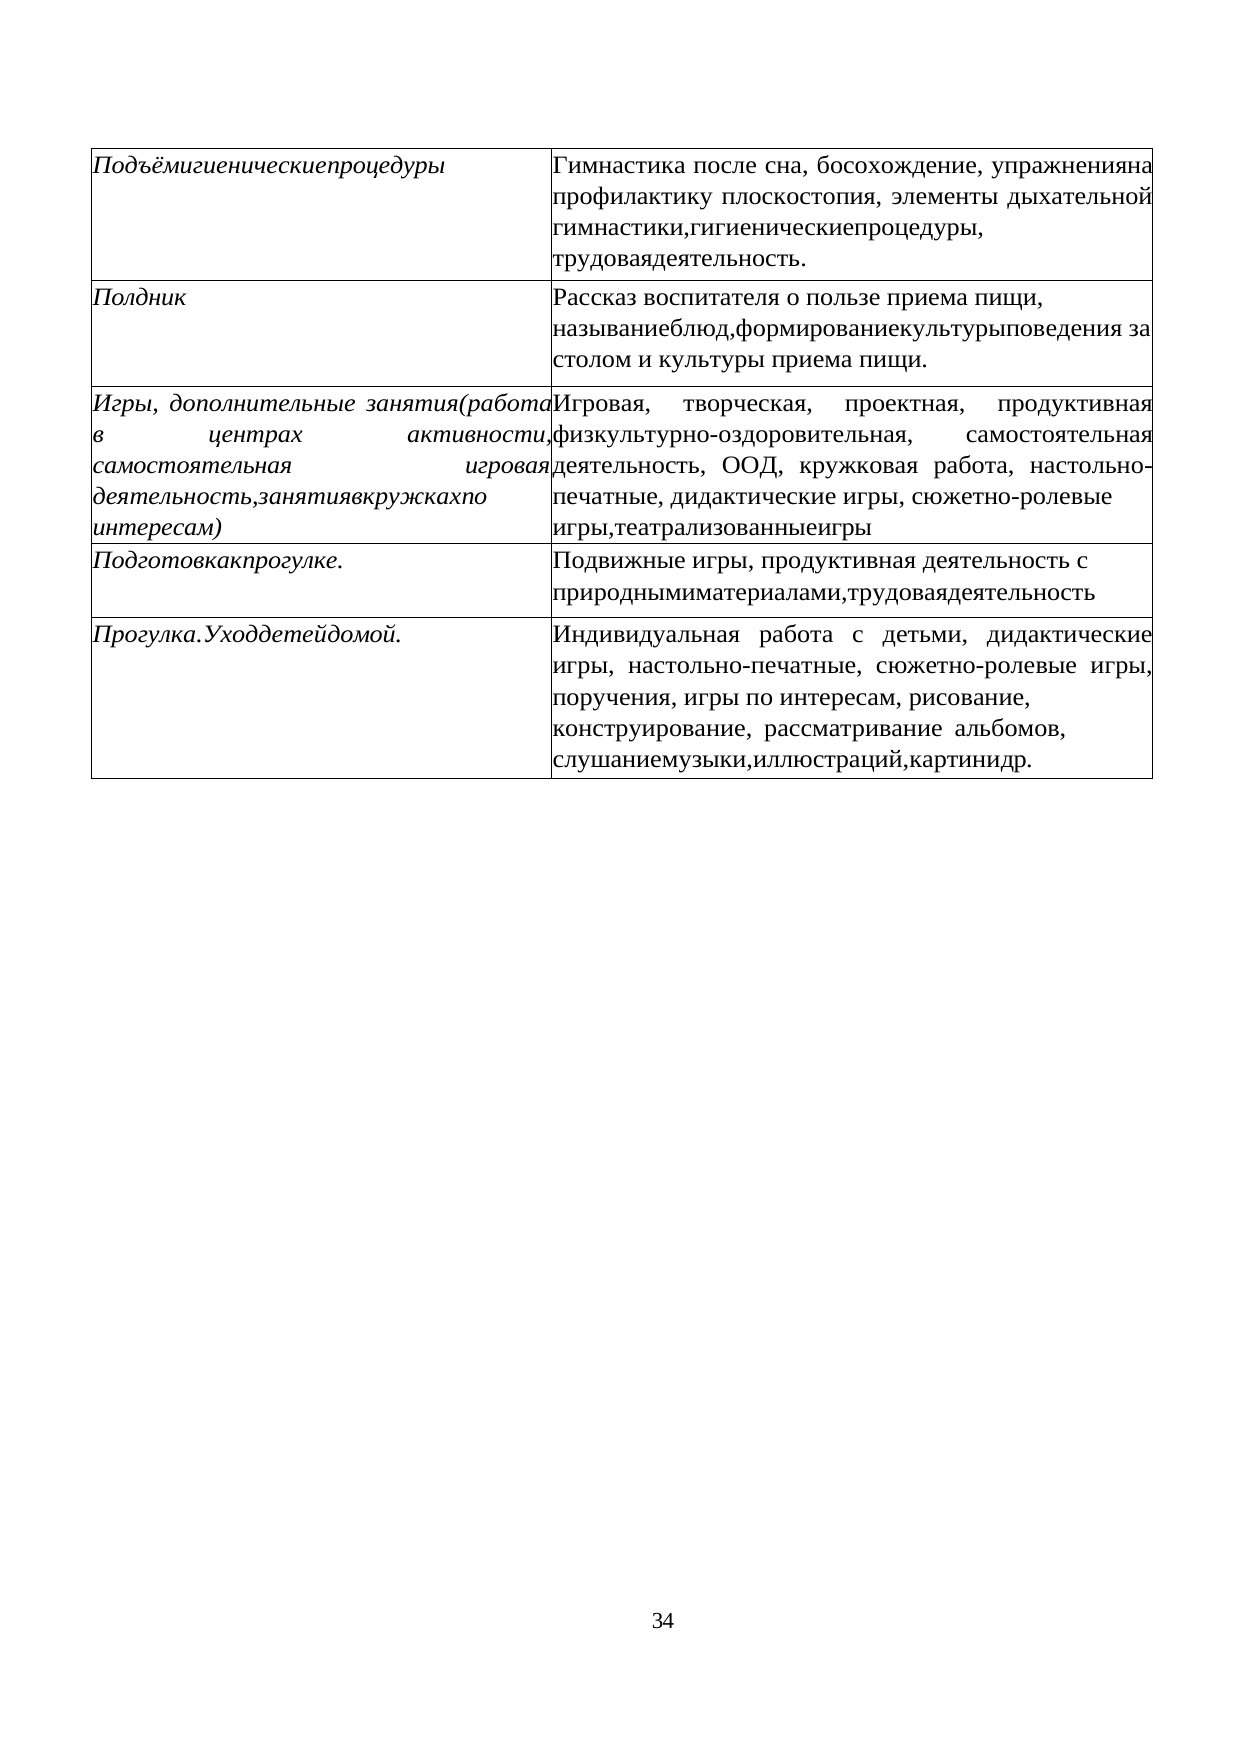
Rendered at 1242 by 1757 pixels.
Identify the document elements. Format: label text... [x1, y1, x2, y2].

table_cell Игры, дополнительные занятия(работа в центрах активности, самостоятельная игровая деятельность,занятиявкружкахпо интересам) [92, 387, 551, 543]
table_cell Подвижные игры, продуктивная деятельность с природнымиматериалами,трудоваядеятельность [552, 544, 1152, 617]
table_cell Полдник [92, 281, 551, 386]
table_cell Игровая, творческая, проектная, продуктивная физкультурно-оздоровительная, самостоятельная деятельность, ООД, кружковая работа, настольно- печатные, дидактические игры, сюжетно-ролевые игры,театрализованныеигры [552, 387, 1152, 543]
table_header Гимнастика после сна, босохождение, упражненияна профилактику плоскостопия, элементы дыхательной гимнастики,гигиеническиепроцедуры, трудоваядеятельность. [552, 149, 1152, 279]
table_cell Прогулка.Уходдетейдомой. [92, 618, 551, 778]
table_cell Подготовкакпрогулке. [92, 544, 551, 617]
table_cell Рассказ воспитателя о пользе приема пищи, называниеблюд,формированиекультурыповедения за столом и культуры приема пищи. [552, 281, 1152, 386]
table_cell Индивидуальная работа с детьми, дидактические игры, настольно-печатные, сюжетно-ролевые игры, поручения, игры по интересам, рисование, конструирование, рассматривание альбомов, слушаниемузыки,иллюстраций,картинидр. [552, 618, 1152, 778]
table_header Подъёмигиеническиепроцедуры [92, 149, 551, 279]
